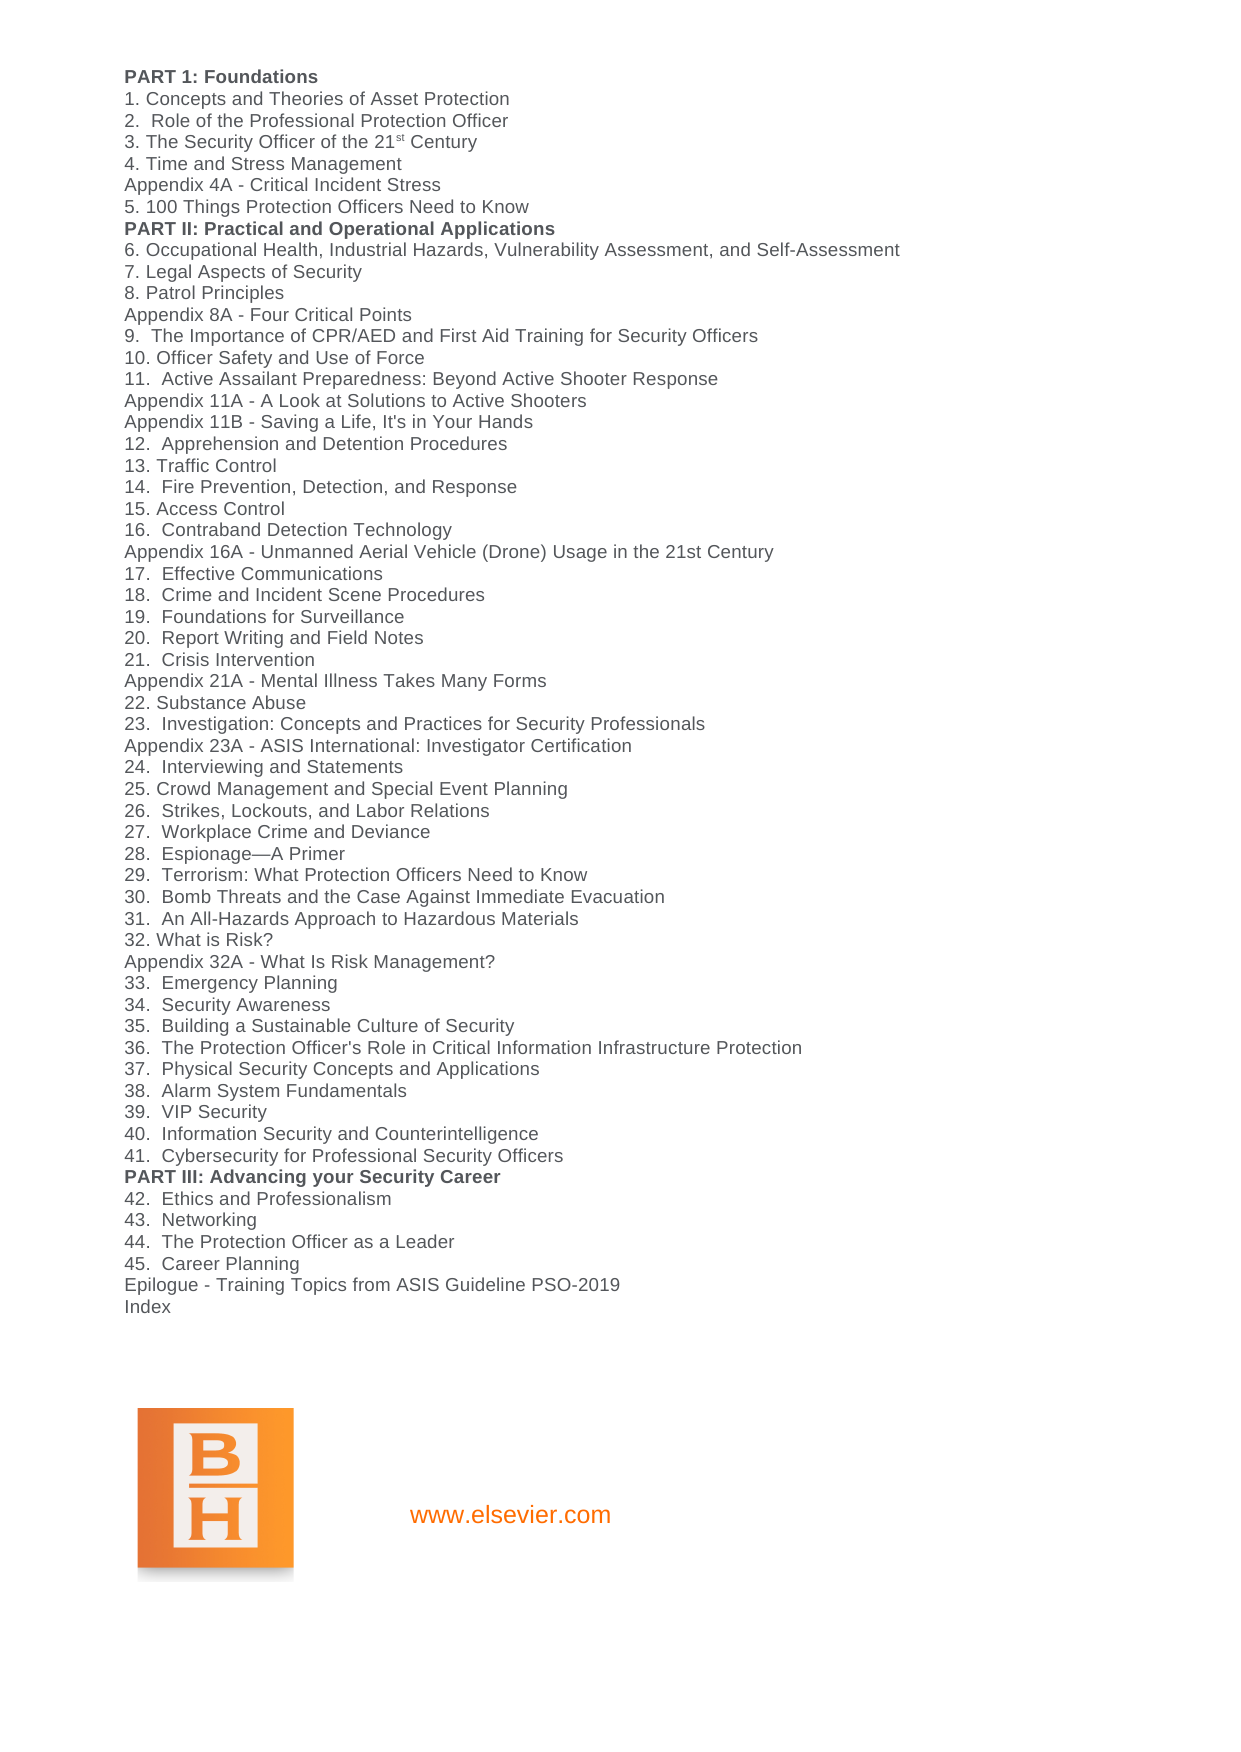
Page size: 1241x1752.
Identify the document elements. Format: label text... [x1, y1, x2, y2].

picture [137, 1408, 294, 1582]
table_header PART 1: Foundations 1. Concepts and Theories of Asset Protection 2. Role of the Professional Protection Officer 3. The Security Officer of the 21st Century 4. Time and Stress Management Appendix 4A - Critical Incident Stress 5. 100 Things Protection Officers Need to Know PART II: Practical and Operational Applications 6. Occupational Health, Industrial Hazards, Vulnerability Assessment, and Self-Assessment 7. Legal Aspects of Security 8. Patrol Principles Appendix 8A - Four Critical Points 9. The Importance of CPR/AED and First Aid Training for Security Officers 10. Officer Safety and Use of Force 11. Active Assailant Preparedness: Beyond Active Shooter Response Appendix 11A - A Look at Solutions to Active Shooters Appendix 11B - Saving a Life, It's in Your Hands 12. Apprehension and Detention Procedures 13. Traffic Control 14. Fire Prevention, Detection, and Response 15. Access Control 16. Contraband Detection Technology Appendix 16A - Unmanned Aerial Vehicle (Drone) Usage in the 21st Century 17. Effective Communications 18. Crime and Incident Scene Procedures 19. Foundations for Surveillance 20. Report Writing and Field Notes 21. Crisis Intervention Appendix 21A - Mental Illness Takes Many Forms 22. Substance Abuse 23. Investigation: Concepts and Practices for Security Professionals Appendix 23A - ASIS International: Investigator Certification 24. Interviewing and Statements 25. Crowd Management and Special Event Planning 26. Strikes, Lockouts, and Labor Relations 27. Workplace Crime and Deviance 28. Espionage—A Primer 29. Terrorism: What Protection Officers Need to Know 30. Bomb Threats and the Case Against Immediate Evacuation 31. An All-Hazards Approach to Hazardous Materials 32. What is Risk? Appendix 32A - What Is Risk Management? 33. Emergency Planning 34. Security Awareness 35. Building a Sustainable Culture of Security 36. The Protection Officer's Role in Critical Information Infrastructure Protection 37. Physical Security Concepts and Applications 38. Alarm System Fundamentals 39. VIP Security 40. Information Security and Counterintelligence 41. Cybersecurity for Professional Security Officers PART III: Advancing your Security Career 42. Ethics and Professionalism 43. Networking 44. The Protection Officer as a Leader 45. Career Planning Epilogue - Training Topics from ASIS Guideline PSO-2019 Index [89, 66, 1063, 1400]
